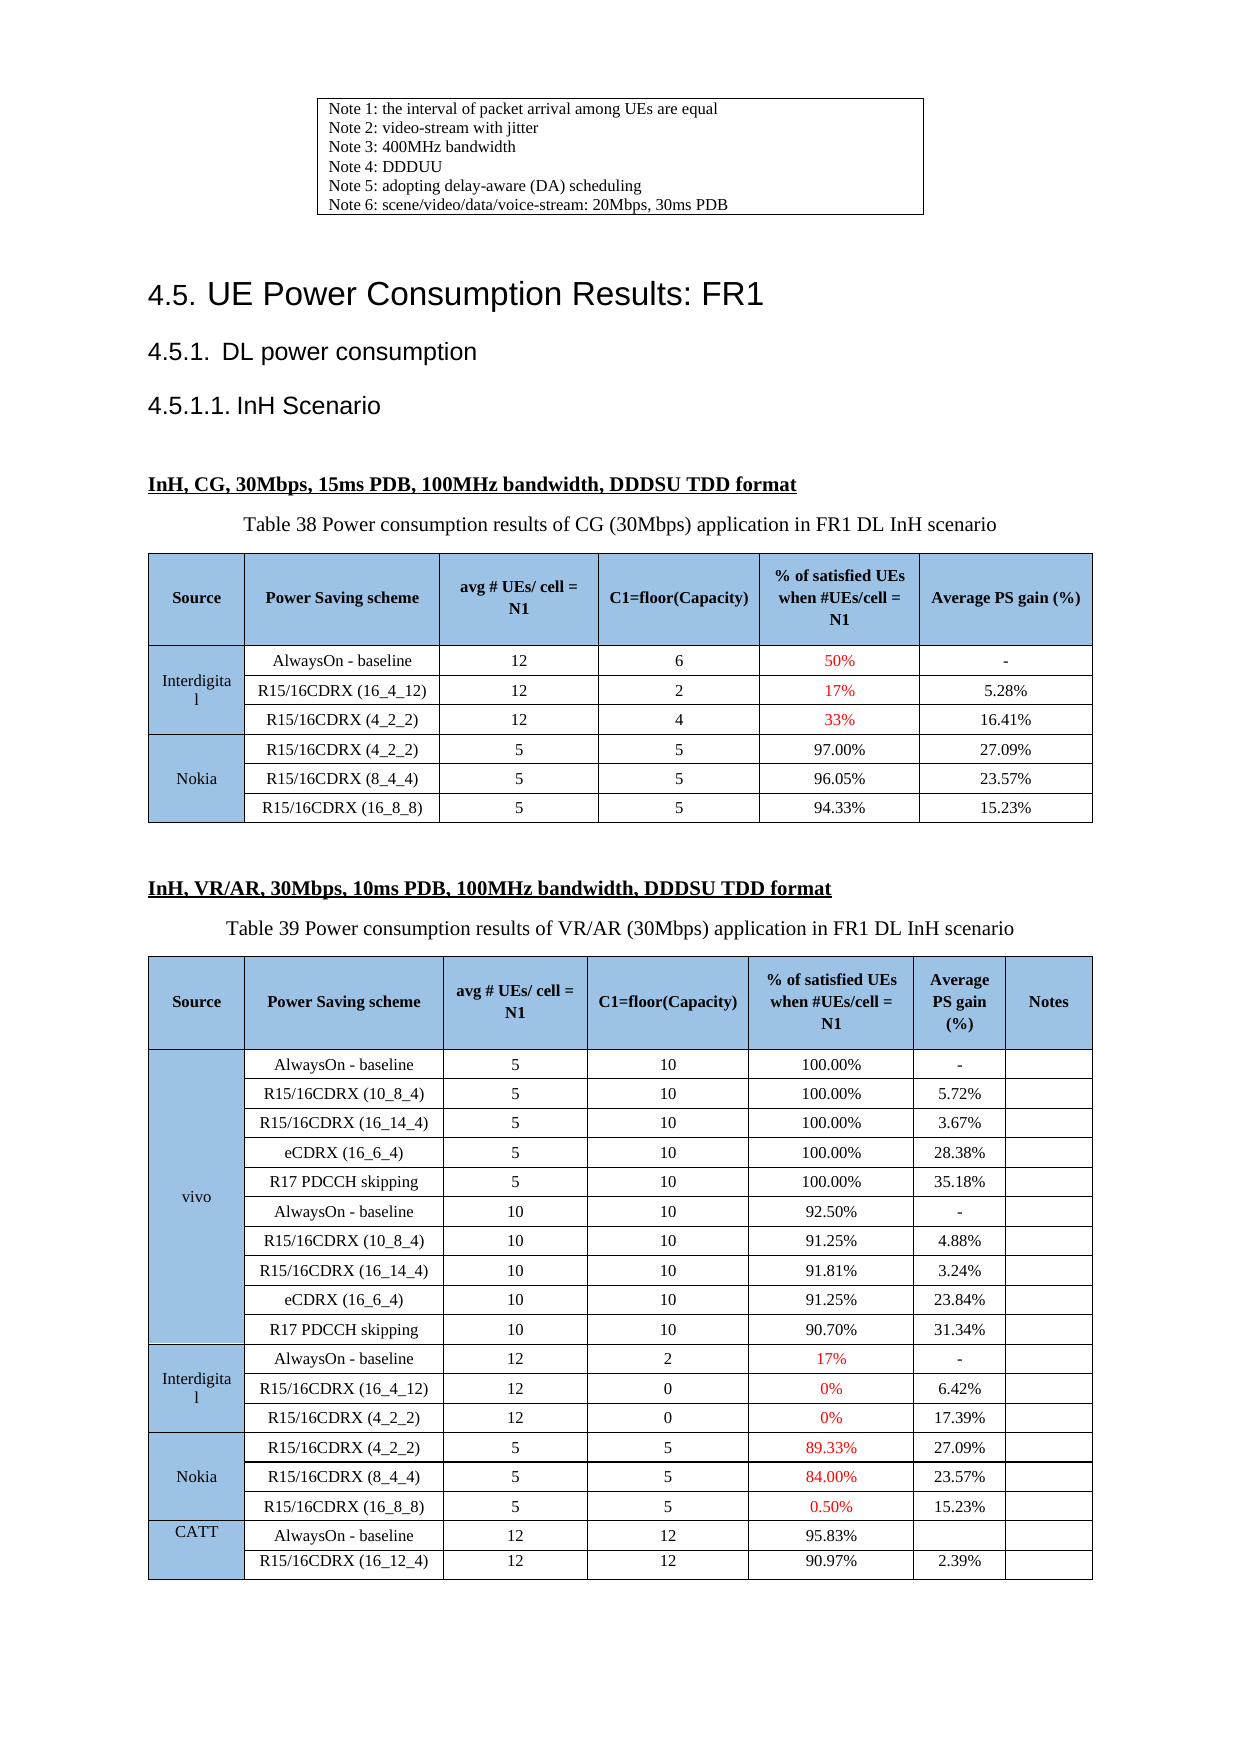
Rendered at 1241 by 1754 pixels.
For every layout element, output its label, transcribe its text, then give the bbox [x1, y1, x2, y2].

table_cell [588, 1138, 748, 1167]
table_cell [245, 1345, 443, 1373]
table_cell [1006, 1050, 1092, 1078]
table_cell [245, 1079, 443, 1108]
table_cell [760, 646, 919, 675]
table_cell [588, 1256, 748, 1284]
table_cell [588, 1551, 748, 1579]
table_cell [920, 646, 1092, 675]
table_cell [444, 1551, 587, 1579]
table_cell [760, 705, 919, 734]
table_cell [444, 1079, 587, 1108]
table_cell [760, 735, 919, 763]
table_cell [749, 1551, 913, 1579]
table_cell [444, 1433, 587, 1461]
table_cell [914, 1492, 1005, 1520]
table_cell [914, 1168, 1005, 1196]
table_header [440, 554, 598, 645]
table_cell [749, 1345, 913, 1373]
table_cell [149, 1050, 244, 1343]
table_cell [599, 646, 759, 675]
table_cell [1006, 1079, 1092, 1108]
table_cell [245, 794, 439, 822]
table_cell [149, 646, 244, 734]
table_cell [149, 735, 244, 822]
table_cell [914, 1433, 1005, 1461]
text InH, CG, 30Mbps, 15ms PDB, 100MHz bandwidth, DDDSU TDD format [148, 472, 1092, 496]
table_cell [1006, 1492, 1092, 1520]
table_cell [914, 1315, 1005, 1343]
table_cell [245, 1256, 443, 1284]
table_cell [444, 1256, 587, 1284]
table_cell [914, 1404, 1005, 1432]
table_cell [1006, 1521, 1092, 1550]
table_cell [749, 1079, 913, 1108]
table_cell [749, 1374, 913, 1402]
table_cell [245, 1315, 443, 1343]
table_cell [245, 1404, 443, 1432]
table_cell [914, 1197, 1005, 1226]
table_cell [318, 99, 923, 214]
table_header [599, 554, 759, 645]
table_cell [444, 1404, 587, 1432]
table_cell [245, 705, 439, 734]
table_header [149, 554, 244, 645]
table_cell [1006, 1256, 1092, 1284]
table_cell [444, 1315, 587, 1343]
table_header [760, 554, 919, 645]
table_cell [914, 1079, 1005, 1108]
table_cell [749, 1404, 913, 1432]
list InH Scenario [148, 391, 1092, 420]
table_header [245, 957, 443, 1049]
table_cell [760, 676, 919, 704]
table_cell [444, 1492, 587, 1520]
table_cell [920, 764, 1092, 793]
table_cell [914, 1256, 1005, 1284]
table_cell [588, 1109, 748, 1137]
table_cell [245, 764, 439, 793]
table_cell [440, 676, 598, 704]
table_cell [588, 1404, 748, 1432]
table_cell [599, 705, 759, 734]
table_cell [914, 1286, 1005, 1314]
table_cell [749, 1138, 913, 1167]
list UE Power Consumption Results: FR1 [148, 274, 1092, 312]
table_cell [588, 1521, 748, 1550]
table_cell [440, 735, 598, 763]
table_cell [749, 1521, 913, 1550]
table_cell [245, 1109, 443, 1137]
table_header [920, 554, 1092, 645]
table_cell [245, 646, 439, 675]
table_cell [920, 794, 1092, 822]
text InH, VR/AR, 30Mbps, 10ms PDB, 100MHz bandwidth, DDDSU TDD format [148, 876, 1092, 900]
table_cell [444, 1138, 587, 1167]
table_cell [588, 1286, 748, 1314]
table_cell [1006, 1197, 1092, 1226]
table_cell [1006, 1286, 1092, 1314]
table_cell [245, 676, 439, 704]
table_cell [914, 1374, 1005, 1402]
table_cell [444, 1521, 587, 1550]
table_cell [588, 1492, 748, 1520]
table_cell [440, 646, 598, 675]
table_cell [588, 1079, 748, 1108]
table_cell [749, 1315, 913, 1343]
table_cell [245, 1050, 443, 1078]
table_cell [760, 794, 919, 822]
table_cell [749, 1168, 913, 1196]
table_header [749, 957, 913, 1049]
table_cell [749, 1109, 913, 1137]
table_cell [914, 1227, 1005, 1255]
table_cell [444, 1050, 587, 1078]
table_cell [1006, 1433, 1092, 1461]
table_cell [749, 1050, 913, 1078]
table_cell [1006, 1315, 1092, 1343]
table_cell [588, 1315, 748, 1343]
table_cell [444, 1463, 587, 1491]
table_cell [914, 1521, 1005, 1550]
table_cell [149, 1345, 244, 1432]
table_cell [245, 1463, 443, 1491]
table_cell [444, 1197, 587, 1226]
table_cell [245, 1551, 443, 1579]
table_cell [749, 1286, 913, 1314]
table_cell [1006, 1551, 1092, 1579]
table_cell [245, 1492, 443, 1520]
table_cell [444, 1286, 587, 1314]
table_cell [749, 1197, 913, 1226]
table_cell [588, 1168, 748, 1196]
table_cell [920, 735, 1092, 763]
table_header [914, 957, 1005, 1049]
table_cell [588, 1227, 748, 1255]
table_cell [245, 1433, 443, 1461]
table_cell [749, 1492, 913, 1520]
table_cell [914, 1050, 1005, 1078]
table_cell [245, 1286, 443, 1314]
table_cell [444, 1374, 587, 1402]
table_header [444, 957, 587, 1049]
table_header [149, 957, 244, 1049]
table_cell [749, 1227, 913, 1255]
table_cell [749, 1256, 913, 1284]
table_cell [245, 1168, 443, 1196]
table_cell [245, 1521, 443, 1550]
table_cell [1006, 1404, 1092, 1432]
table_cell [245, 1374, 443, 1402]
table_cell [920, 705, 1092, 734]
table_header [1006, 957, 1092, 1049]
list DL power consumption [148, 337, 1092, 366]
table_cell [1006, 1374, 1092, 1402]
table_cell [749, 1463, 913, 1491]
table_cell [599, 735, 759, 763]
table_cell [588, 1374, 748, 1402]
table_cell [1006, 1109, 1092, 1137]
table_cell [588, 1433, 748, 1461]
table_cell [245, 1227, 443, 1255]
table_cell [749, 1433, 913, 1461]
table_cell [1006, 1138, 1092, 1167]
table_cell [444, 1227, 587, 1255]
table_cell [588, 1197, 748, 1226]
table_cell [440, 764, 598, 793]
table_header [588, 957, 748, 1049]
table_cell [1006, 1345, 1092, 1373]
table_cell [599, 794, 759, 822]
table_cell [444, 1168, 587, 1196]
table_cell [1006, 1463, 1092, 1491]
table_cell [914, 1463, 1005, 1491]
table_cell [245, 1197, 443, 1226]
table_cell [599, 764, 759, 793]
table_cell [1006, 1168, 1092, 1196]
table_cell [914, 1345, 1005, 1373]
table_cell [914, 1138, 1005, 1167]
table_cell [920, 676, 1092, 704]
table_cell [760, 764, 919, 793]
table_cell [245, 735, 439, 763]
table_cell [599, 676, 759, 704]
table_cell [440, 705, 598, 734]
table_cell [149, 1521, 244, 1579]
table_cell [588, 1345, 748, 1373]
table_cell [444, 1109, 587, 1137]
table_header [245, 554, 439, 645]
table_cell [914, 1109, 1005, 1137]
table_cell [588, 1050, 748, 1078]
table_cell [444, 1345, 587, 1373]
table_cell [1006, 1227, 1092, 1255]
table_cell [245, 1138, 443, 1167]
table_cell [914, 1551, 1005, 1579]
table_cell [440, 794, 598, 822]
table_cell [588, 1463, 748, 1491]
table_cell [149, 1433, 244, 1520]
